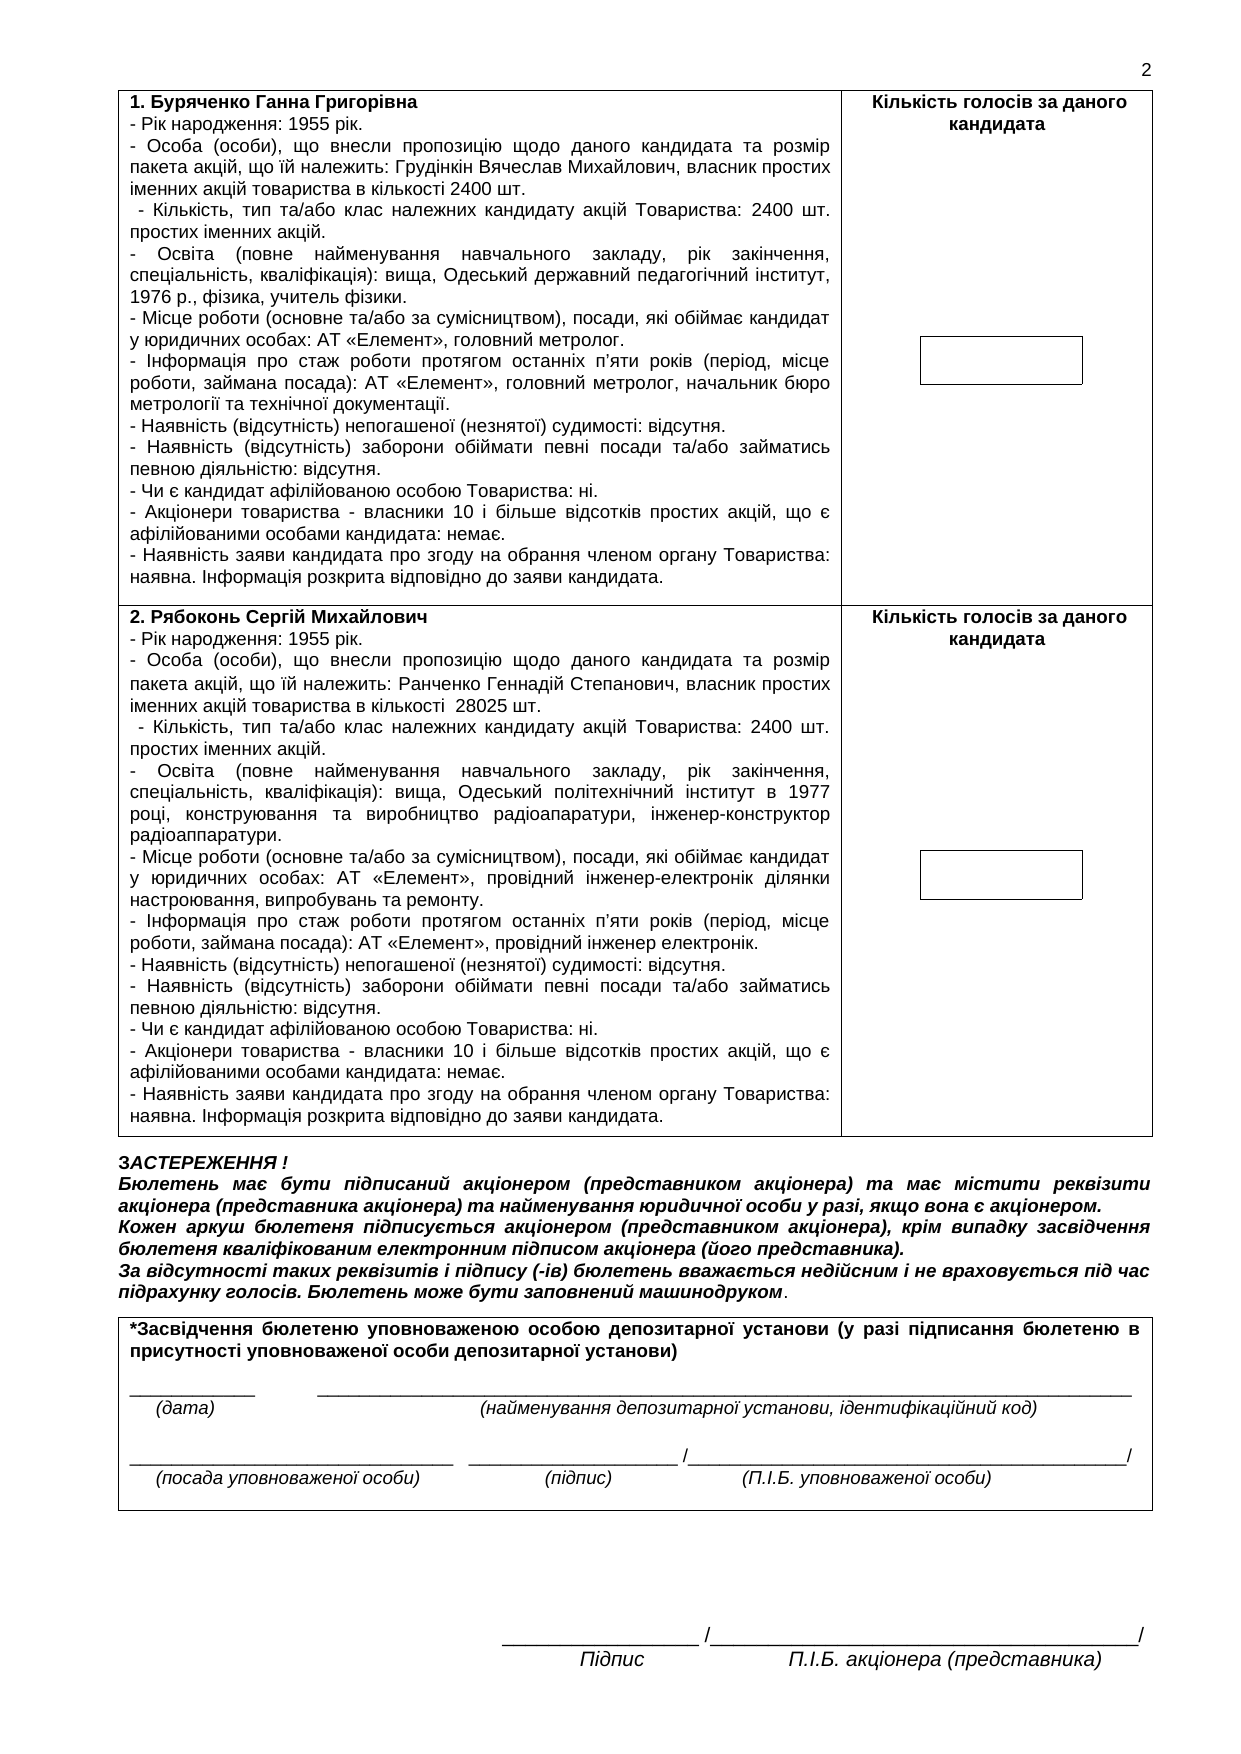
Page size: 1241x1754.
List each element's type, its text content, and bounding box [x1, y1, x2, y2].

text Бюлетень має бути підписаний акціонером (представником акціонера) та має містити реквізити акціонера (представника акціонера) та найменування юридичної особи у разі, якщо вона є акціонером. [118, 1173, 1152, 1216]
table_cell 2. Рябоконь Сергій Михайлович - Рік народження: 1955 рік. - Особа (особи), що внесли пропозицію щодо даного кандидата та розмір пакета акцій, що їй належить: Ранченко Геннадій Степанович, власник простих іменних акцій товариства в кількості 28025 шт. - Кількість, тип та/або клас належних кандидату акцій Товариства: 2400 шт. простих іменних акцій. - Освіта (повне найменування навчального закладу, рік закінчення, спеціальність, кваліфікація): вища, Одеський політехнічний інститут в 1977 році, конструювання та виробництво радіоапаратури, інженер-конструктор радіоаппаратури. - Місце роботи (основне та/або за сумісництвом), посади, які обіймає кандидат у юридичних особах: АТ «Елемент», провідний інженер-електронік ділянки настроювання, випробувань та ремонту. - Інформація про стаж роботи протягом останніх п’яти років (період, місце роботи, займана посада): АТ «Елемент», провідний інженер електронік. - Наявність (відсутність) непогашеної (незнятої) судимості: відсутня. - Наявність (відсутність) заборони обіймати певні посади та/або займатись певною діяльністю: відсутня. - Чи є кандидат афілійованою особою Товариства: ні. - Акціонери товариства - власники 10 і більше відсотків простих акцій, що є афілійованими особами кандидата: немає. - Наявність заяви кандидата про згоду на обрання членом органу Товариства: наявна. Інформація розкрита відповідно до заяви кандидата. [119, 606, 841, 1136]
table_header *Засвідчення бюлетеню уповноваженою особою депозитарної установи (у разі підписання бюлетеню в присутності уповноваженої особи депозитарної установи) ____________ ______________________________________________________________________________ (дата) (найменування депозитарної установи, ідентифікаційний код) _______________________________ ____________________ /__________________________________________/ (посада уповноваженої особи) (підпис) (П.І.Б. уповноваженої особи) [119, 1318, 1152, 1510]
table_cell Кількість голосів за даного кандидата [842, 91, 1152, 605]
table_cell 1. Буряченко Ганна Григорівна - Рік народження: 1955 рік. - Особа (особи), що внесли пропозицію щодо даного кандидата та розмір пакета акцій, що їй належить: Грудінкін Вячеслав Михайлович, власник простих іменних акцій товариства в кількості 2400 шт. - Кількість, тип та/або клас належних кандидату акцій Товариства: 2400 шт. простих іменних акцій. - Освіта (повне найменування навчального закладу, рік закінчення, спеціальність, кваліфікація): вища, Одеський державний педагогічний інститут, 1976 р., фізика, учитель фізики. - Місце роботи (основне та/або за сумісництвом), посади, які обіймає кандидат у юридичних особах: АТ «Елемент», головний метролог. - Інформація про стаж роботи протягом останніх п’яти років (період, місце роботи, займана посада): АТ «Елемент», головний метролог, начальник бюро метрології та технічної документації. - Наявність (відсутність) непогашеної (незнятої) судимості: відсутня. - Наявність (відсутність) заборони обіймати певні посади та/або займатись певною діяльністю: відсутня. - Чи є кандидат афілійованою особою Товариства: ні. - Акціонери товариства - власники 10 і більше відсотків простих акцій, що є афілійованими особами кандидата: немає. - Наявність заяви кандидата про згоду на обрання членом органу Товариства: наявна. Інформація розкрита відповідно до заяви кандидата. [119, 91, 841, 605]
text ЗАСТЕРЕЖЕННЯ ! [118, 1152, 1152, 1173]
text Кожен аркуш бюлетеня підписується акціонером (представником акціонера), крім випадку засвідчення бюлетеня кваліфікованим електронним підписом акціонера (його представника). [118, 1216, 1152, 1259]
text За відсутності таких реквізитів і підпису (-ів) бюлетень вважається недійсним і не враховується під час підрахунку голосів. Бюлетень може бути заповнений машинодруком. [118, 1259, 1152, 1303]
table_cell Кількість голосів за даного кандидата [842, 606, 1152, 1136]
